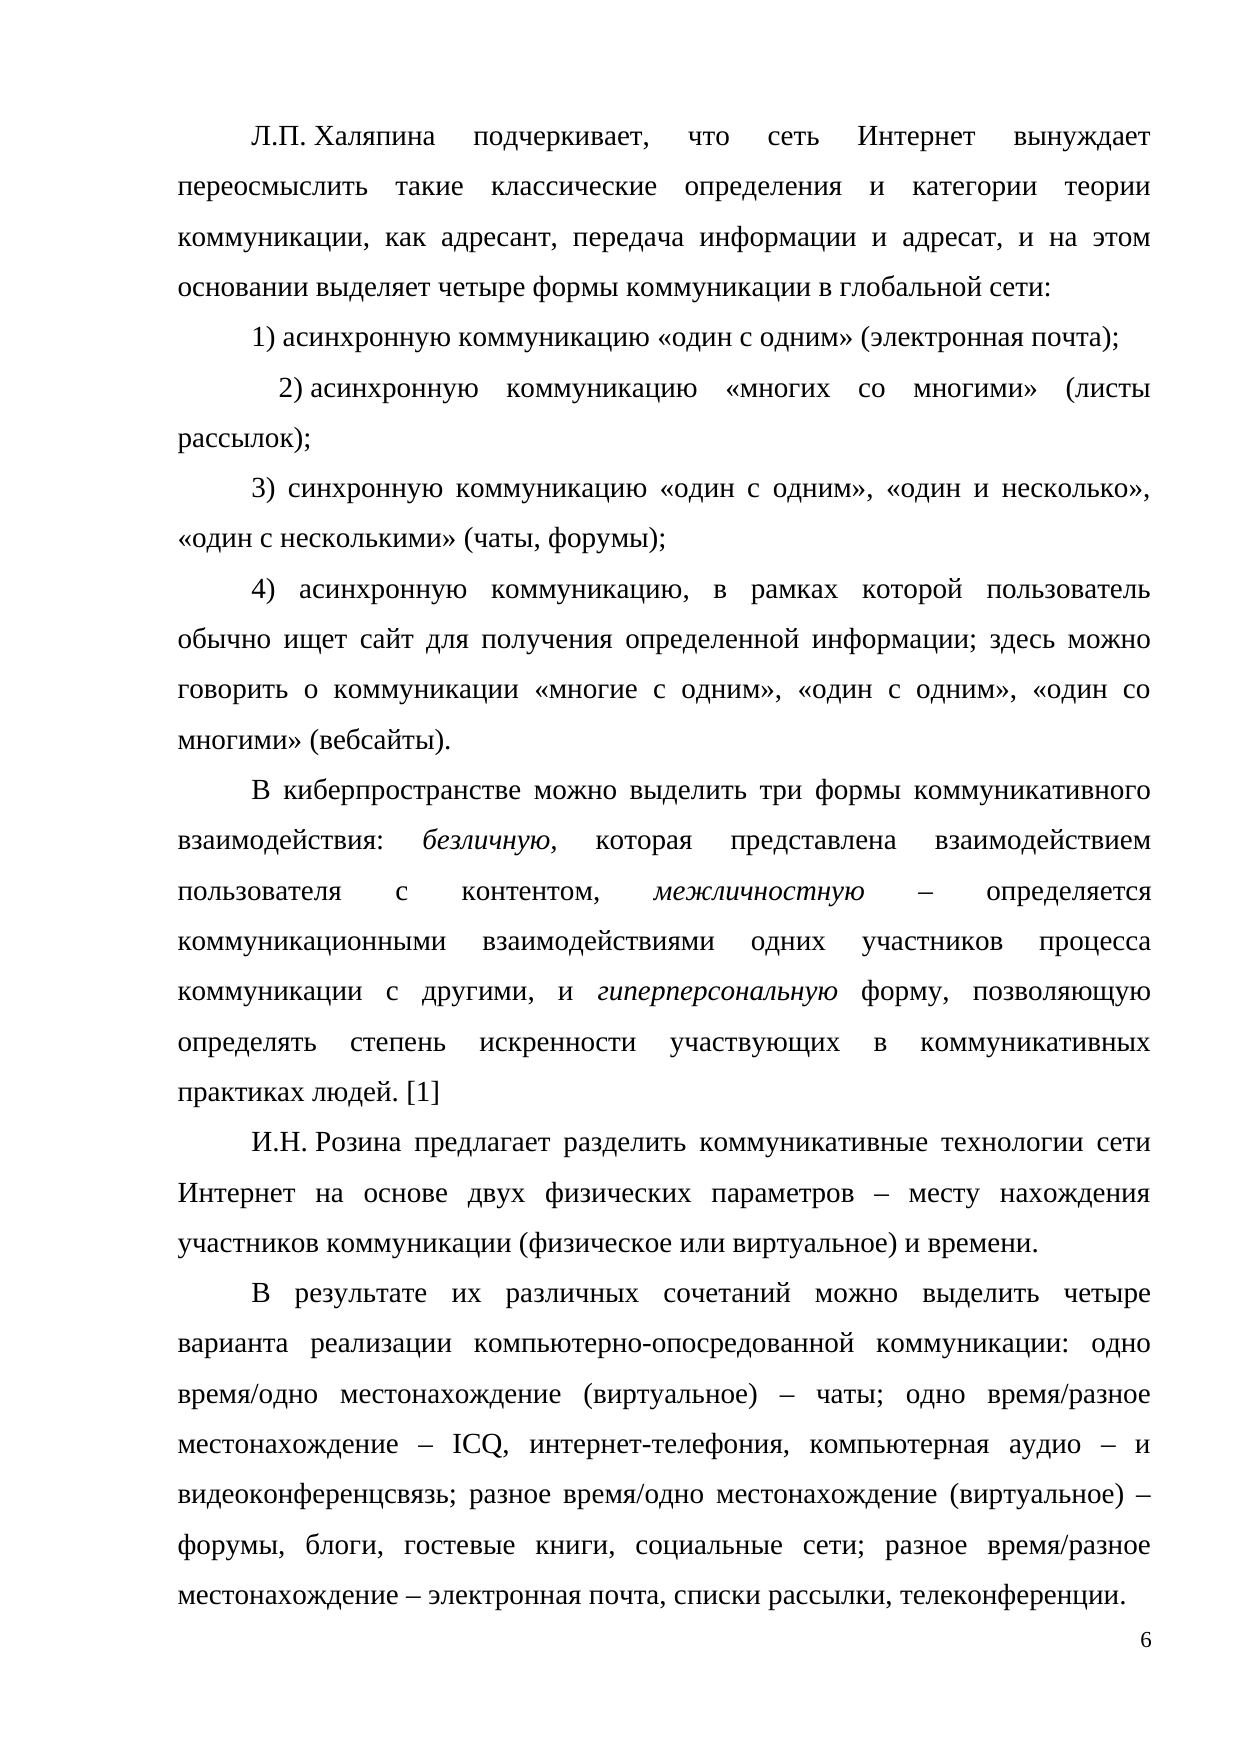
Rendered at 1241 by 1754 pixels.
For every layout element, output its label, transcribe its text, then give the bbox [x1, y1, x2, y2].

text 4) асинхронную коммуникацию, в рамках которой пользователь обычно ищет сайт для получения определенной информации; здесь можно говорить о коммуникации «многие с одним», «один с одним», «один со многими» (вебсайты). [177, 571, 1152, 755]
text 1) асинхронную коммуникацию «один с одним» (электронная почта); [177, 319, 1152, 353]
text И.Н. Розина предлагает разделить коммуникативные технологии сети Интернет на основе двух физических параметров – месту нахождения участников коммуникации (физическое или виртуальное) и времени. [177, 1124, 1152, 1258]
text 2) асинхронную коммуникацию «многих со многими» (листы рассылок); [177, 370, 1152, 453]
text В киберпространстве можно выделить три формы коммуникативного взаимодействия: безличную, которая представлена взаимодействием пользователя с контентом, межличностную – определяется коммуникационными взаимодействиями одних участников процесса коммуникации с другими, и гиперперсональную форму, позволяющую определять степень искренности участвующих в коммуникативных практиках людей. [1] [177, 772, 1152, 1108]
text В результате их различных сочетаний можно выделить четыре варианта реализации компьютерно-опосредованной коммуникации: одно время/одно местонахождение (виртуальное) – чаты; одно время/разное местонахождение – ICQ, интернет-телефония, компьютерная аудио – и видеоконференцсвязь; разное время/одно местонахождение (виртуальное) – форумы, блоги, гостевые книги, социальные сети; разное время/разное местонахождение – электронная почта, списки рассылки, телеконференции. [177, 1275, 1152, 1611]
text 3) синхронную коммуникацию «один с одним», «один и несколько», «один с несколькими» (чаты, форумы); [177, 470, 1152, 554]
text Л.П. Халяпина подчеркивает, что сеть Интернет вынуждает переосмыслить такие классические определения и категории теории коммуникации, как адресант, передача информации и адресат, и на этом основании выделяет четыре формы коммуникации в глобальной сети: [177, 118, 1152, 303]
